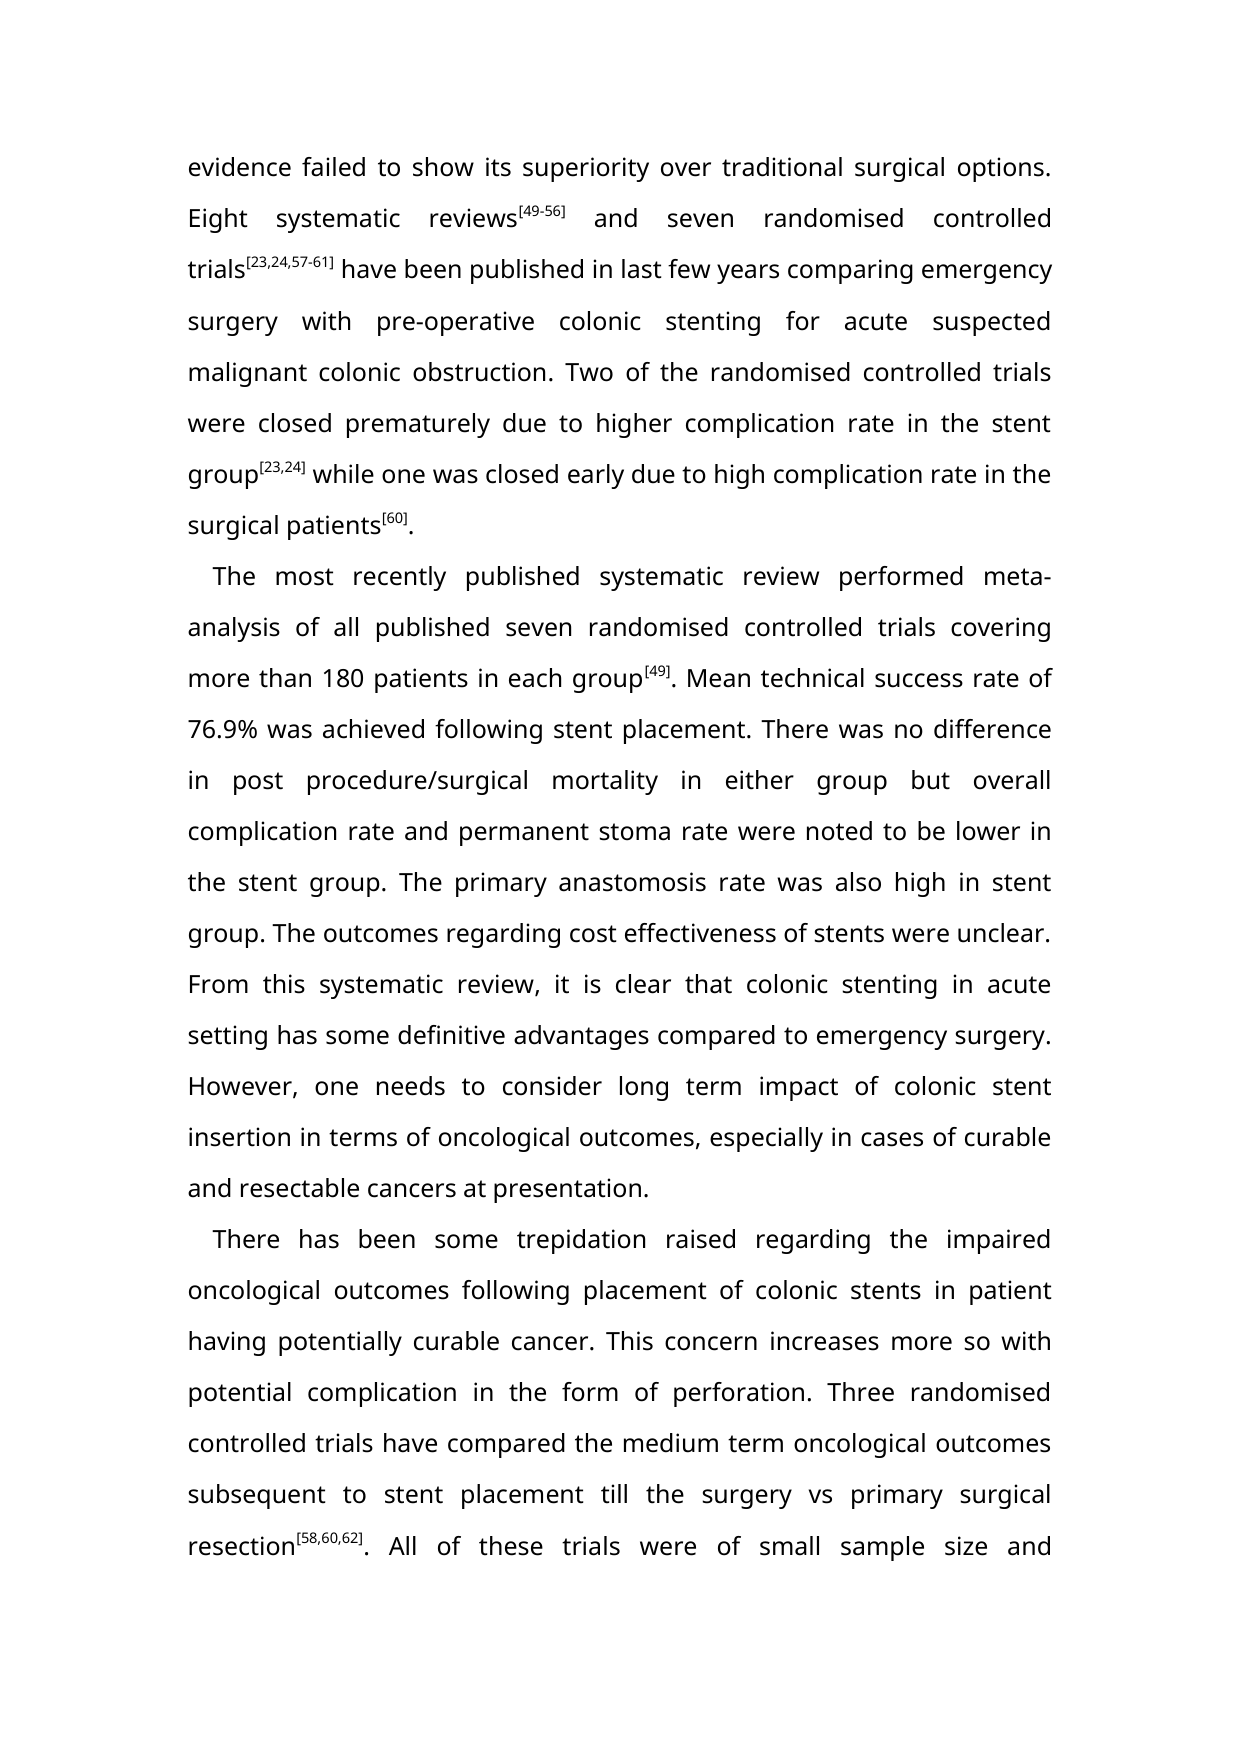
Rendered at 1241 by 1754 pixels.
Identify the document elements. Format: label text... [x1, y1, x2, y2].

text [187, 1222, 1053, 1562]
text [187, 150, 1053, 541]
text The most recently published systematic review performed meta-analysis of all published seven randomised controlled trials covering more than 180 patients in each group[49]. Mean technical success rate of 76.9% was achieved following stent placement. There was no difference in post procedure/surgical mortality in either group but overall complication rate and permanent stoma rate were noted to be lower in the stent group. The primary anastomosis rate was also high in stent group. The outcomes regarding cost effectiveness of stents were unclear. From this systematic review, it is clear that colonic stenting in acute setting has some definitive advantages compared to emergency surgery. However, one needs to consider long term impact of colonic stent insertion in terms of oncological outcomes, especially in cases of curable and resectable cancers at presentation. [187, 558, 1053, 1205]
